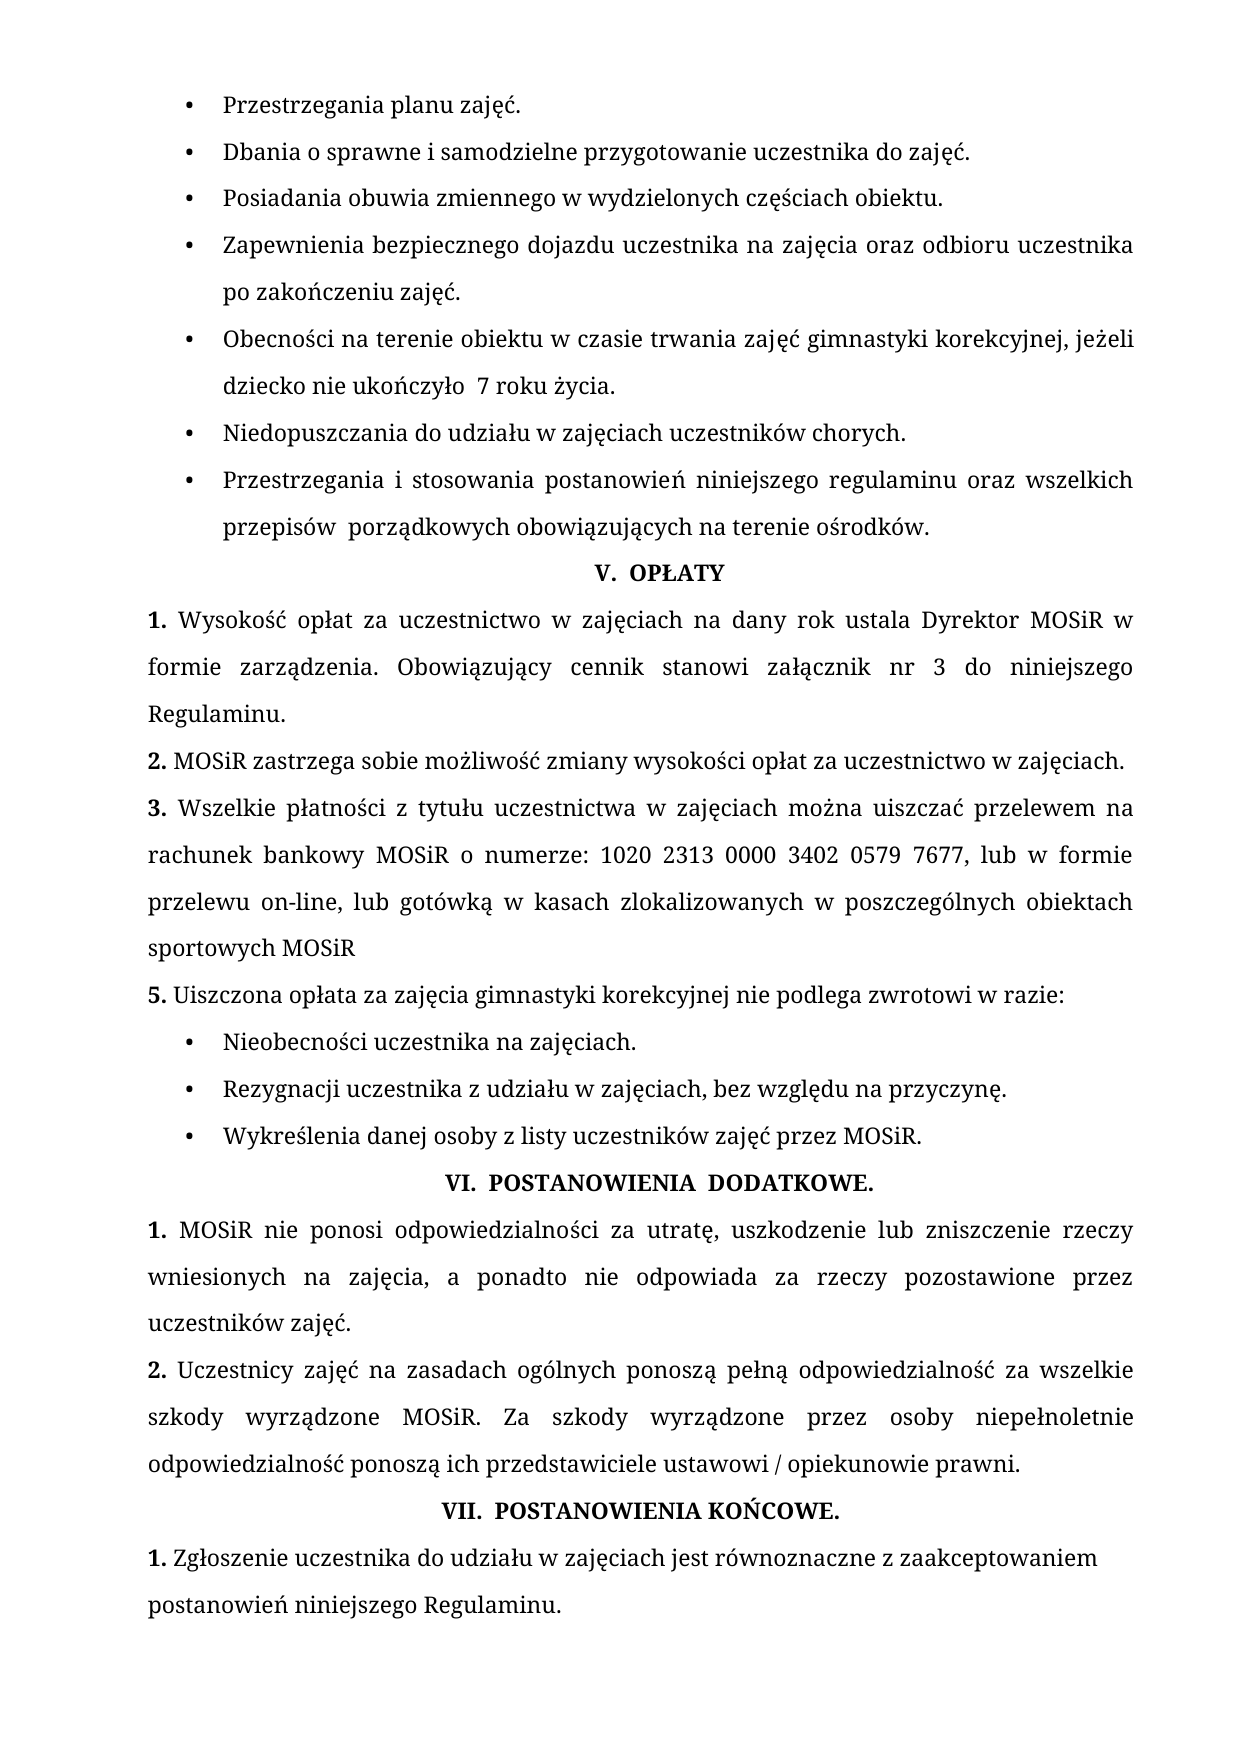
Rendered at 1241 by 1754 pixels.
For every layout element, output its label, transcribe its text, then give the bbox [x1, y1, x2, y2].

list Dbania o sprawne i samodzielne przygotowanie uczestnika do zajęć. [185, 136, 1134, 167]
text 1. Zgłoszenie uczestnika do udziału w zajęciach jest równoznaczne z zaakceptowaniem postanowień niniejszego Regulaminu. [148, 1542, 1134, 1620]
text 2. MOSiR zastrzega sobie możliwość zmiany wysokości opłat za uczestnictwo w zajęciach. [148, 745, 1134, 776]
text 5. Uiszczona opłata za zajęcia gimnastyki korekcyjnej nie podlega zwrotowi w razie: [148, 979, 1134, 1011]
list Rezygnacji uczestnika z udziału w zajęciach, bez względu na przyczynę. [185, 1073, 1134, 1104]
text VII. POSTANOWIENIA KOŃCOWE. [148, 1495, 1134, 1526]
text 1. Wysokość opłat za uczestnictwo w zajęciach na dany rok ustala Dyrektor MOSiR w formie zarządzenia. Obowiązujący cennik stanowi załącznik nr 3 do niniejszego Regulaminu. [148, 604, 1134, 729]
list Wykreślenia danej osoby z listy uczestników zajęć przez MOSiR. [185, 1120, 1134, 1151]
list Przestrzegania planu zajęć. [185, 89, 1134, 120]
text VI. POSTANOWIENIA DODATKOWE. [185, 1167, 1134, 1198]
list Posiadania obuwia zmiennego w wydzielonych częściach obiektu. [185, 182, 1134, 214]
text 2. Uczestnicy zajęć na zasadach ogólnych ponoszą pełną odpowiedzialność za wszelkie szkody wyrządzone MOSiR. Za szkody wyrządzone przez osoby niepełnoletnie odpowiedzialność ponoszą ich przedstawiciele ustawowi / opiekunowie prawni. [148, 1354, 1134, 1479]
list Obecności na terenie obiektu w czasie trwania zajęć gimnastyki korekcyjnej, jeżeli dziecko nie ukończyło 7 roku życia. [185, 323, 1134, 401]
list Niedopuszczania do udziału w zajęciach uczestników chorych. [185, 417, 1134, 448]
text V. OPŁATY [185, 557, 1134, 589]
list Przestrzegania i stosowania postanowień niniejszego regulaminu oraz wszelkich przepisów porządkowych obowiązujących na terenie ośrodków. [185, 464, 1134, 542]
list Zapewnienia bezpiecznego dojazdu uczestnika na zajęcia oraz odbioru uczestnika po zakończeniu zajęć. [185, 229, 1134, 307]
text 1. MOSiR nie ponosi odpowiedzialności za utratę, uszkodzenie lub zniszczenie rzeczy wniesionych na zajęcia, a ponadto nie odpowiada za rzeczy pozostawione przez uczestników zajęć. [148, 1214, 1134, 1339]
list Nieobecności uczestnika na zajęciach. [185, 1026, 1134, 1057]
text 3. Wszelkie płatności z tytułu uczestnictwa w zajęciach można uiszczać przelewem na rachunek bankowy MOSiR o numerze: 1020 2313 0000 3402 0579 7677, lub w formie przelewu on-line, lub gotówką w kasach zlokalizowanych w poszczególnych obiektach sportowych MOSiR [148, 792, 1134, 964]
